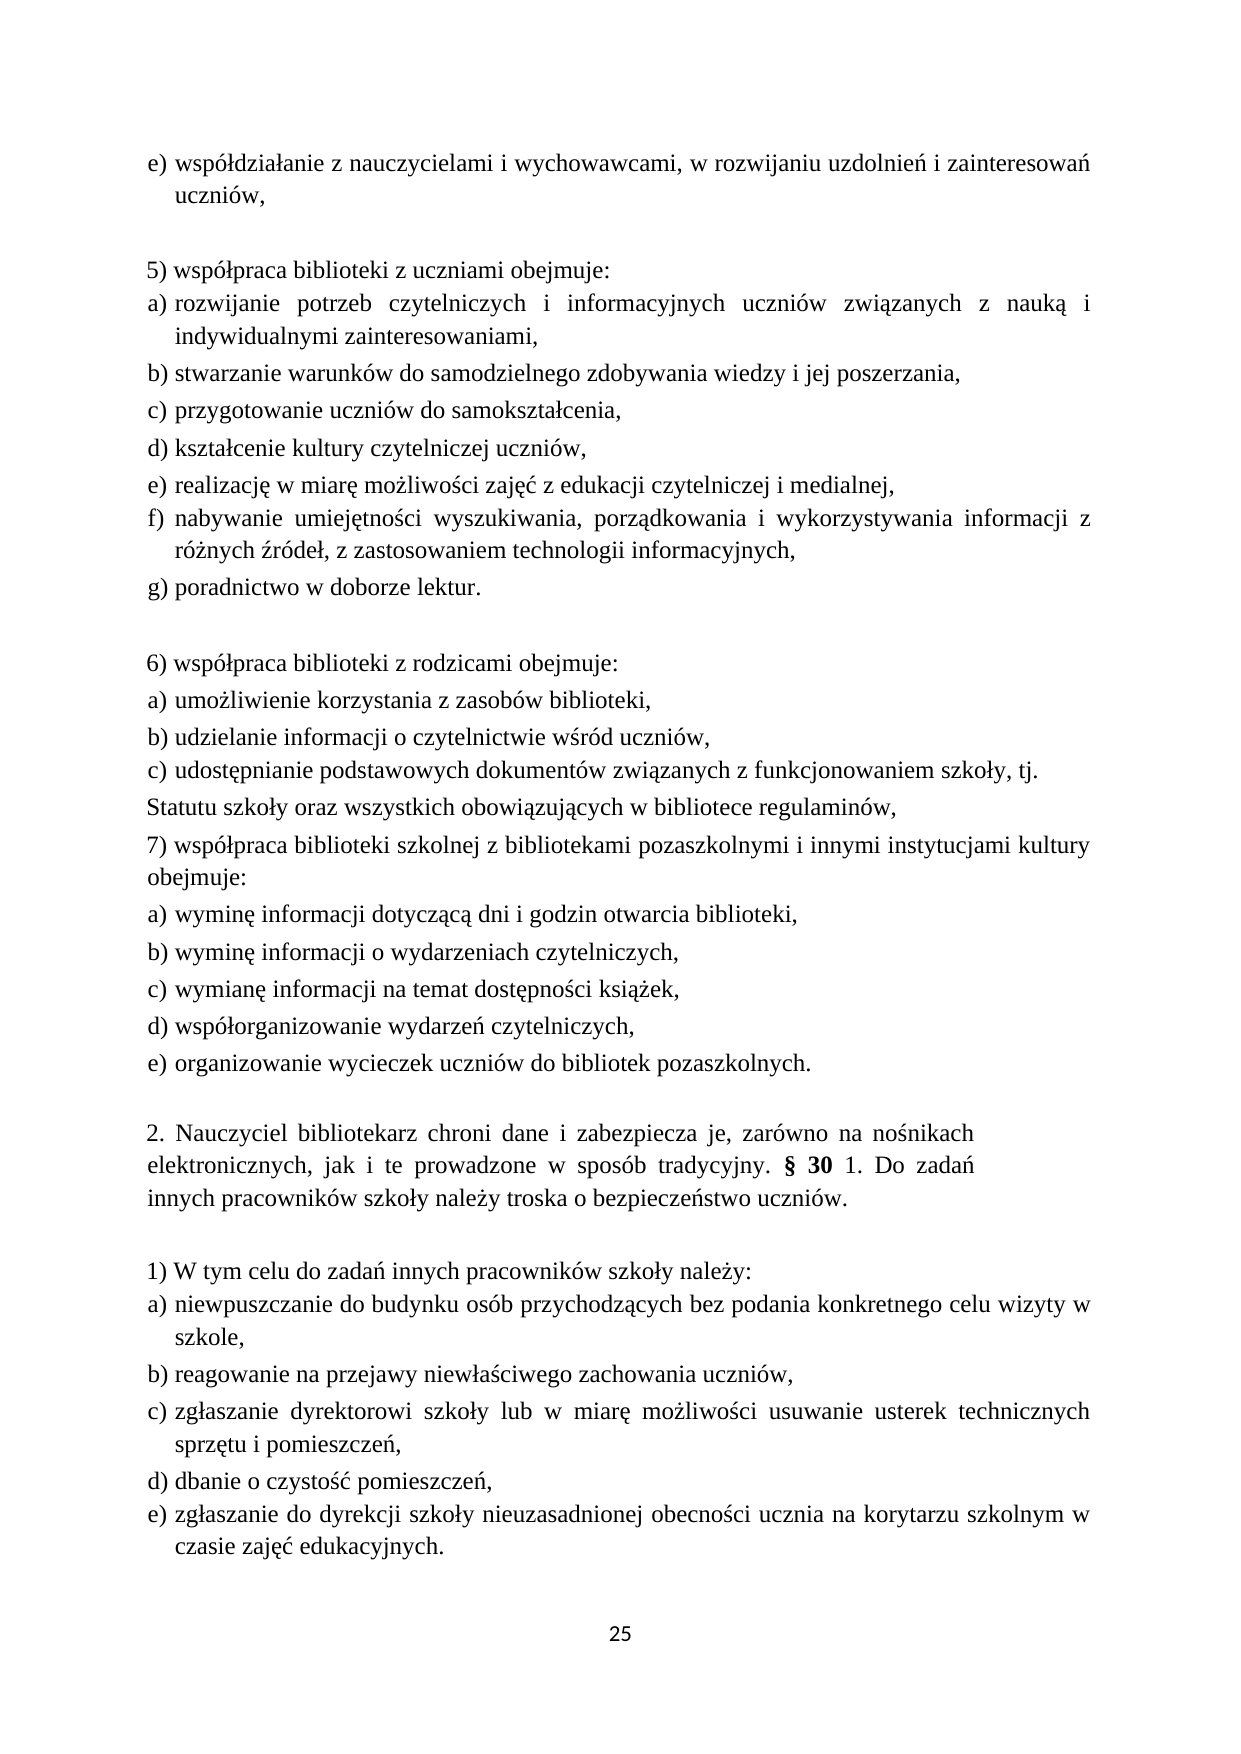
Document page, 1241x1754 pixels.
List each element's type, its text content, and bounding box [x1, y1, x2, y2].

list reagowanie na przejawy niewłaściwego zachowania uczniów, [147, 1359, 1091, 1388]
list kształcenie kultury czytelniczej uczniów, [147, 433, 1091, 461]
list zgłaszanie dyrektorowi szkoły lub w miarę możliwości usuwanie usterek technicznych sprzętu i pomieszczeń, [147, 1396, 1091, 1457]
list udostępnianie podstawowych dokumentów związanych z funkcjonowaniem szkoły, tj. [147, 755, 1091, 784]
text 1) W tym celu do zadań innych pracowników szkoły należy: [146, 1256, 1091, 1285]
list zgłaszanie do dyrekcji szkoły nieuzasadnionej obecności ucznia na korytarzu szkolnym w czasie zajęć edukacyjnych. [147, 1499, 1091, 1560]
list udzielanie informacji o czytelnictwie wśród uczniów, [147, 722, 1091, 751]
list wyminę informacji o wydarzeniach czytelniczych, [147, 937, 1091, 965]
list rozwijanie potrzeb czytelniczych i informacyjnych uczniów związanych z nauką i indywidualnymi zainteresowaniami, [147, 288, 1091, 349]
list wyminę informacji dotyczącą dni i godzin otwarcia biblioteki, [147, 899, 1091, 928]
list organizowanie wycieczek uczniów do bibliotek pozaszkolnych. [147, 1048, 1091, 1077]
list umożliwienie korzystania z zasobów biblioteki, [147, 685, 1091, 714]
text Statutu szkoły oraz wszystkich obowiązujących w bibliotece regulaminów, [146, 792, 1091, 821]
list dbanie o czystość pomieszczeń, [147, 1466, 1091, 1495]
text 5) współpraca biblioteki z uczniami obejmuje: [146, 255, 1091, 284]
list nabywanie umiejętności wyszukiwania, porządkowania i wykorzystywania informacji z różnych źródeł, z zastosowaniem technologii informacyjnych, [147, 503, 1091, 564]
list poradnictwo w doborze lektur. [147, 572, 1091, 601]
text 6) współpraca biblioteki z rodzicami obejmuje: [146, 648, 1091, 676]
text 2. Nauczyciel bibliotekarz chroni dane i zabezpiecza je, zarówno na nośnikach elektronicznych, jak i te prowadzone w sposób tradycyjny. § 30 1. Do zadań innych pracowników szkoły należy troska o bezpieczeństwo uczniów. [146, 1118, 975, 1211]
list stwarzanie warunków do samodzielnego zdobywania wiedzy i jej poszerzania, [147, 358, 1091, 387]
text 7) współpraca biblioteki szkolnej z bibliotekami pozaszkolnymi i innymi instytucjami kultury obejmuje: [146, 830, 1091, 891]
list wymianę informacji na temat dostępności książek, [147, 974, 1091, 1003]
list współdziałanie z nauczycielami i wychowawcami, w rozwijaniu uzdolnień i zainteresowań uczniów, [147, 148, 1091, 209]
list realizację w miarę możliwości zajęć z edukacji czytelniczej i medialnej, [147, 470, 1091, 499]
list przygotowanie uczniów do samokształcenia, [147, 395, 1091, 424]
list współorganizowanie wydarzeń czytelniczych, [147, 1011, 1091, 1040]
list niewpuszczanie do budynku osób przychodzących bez podania konkretnego celu wizyty w szkole, [147, 1289, 1091, 1350]
